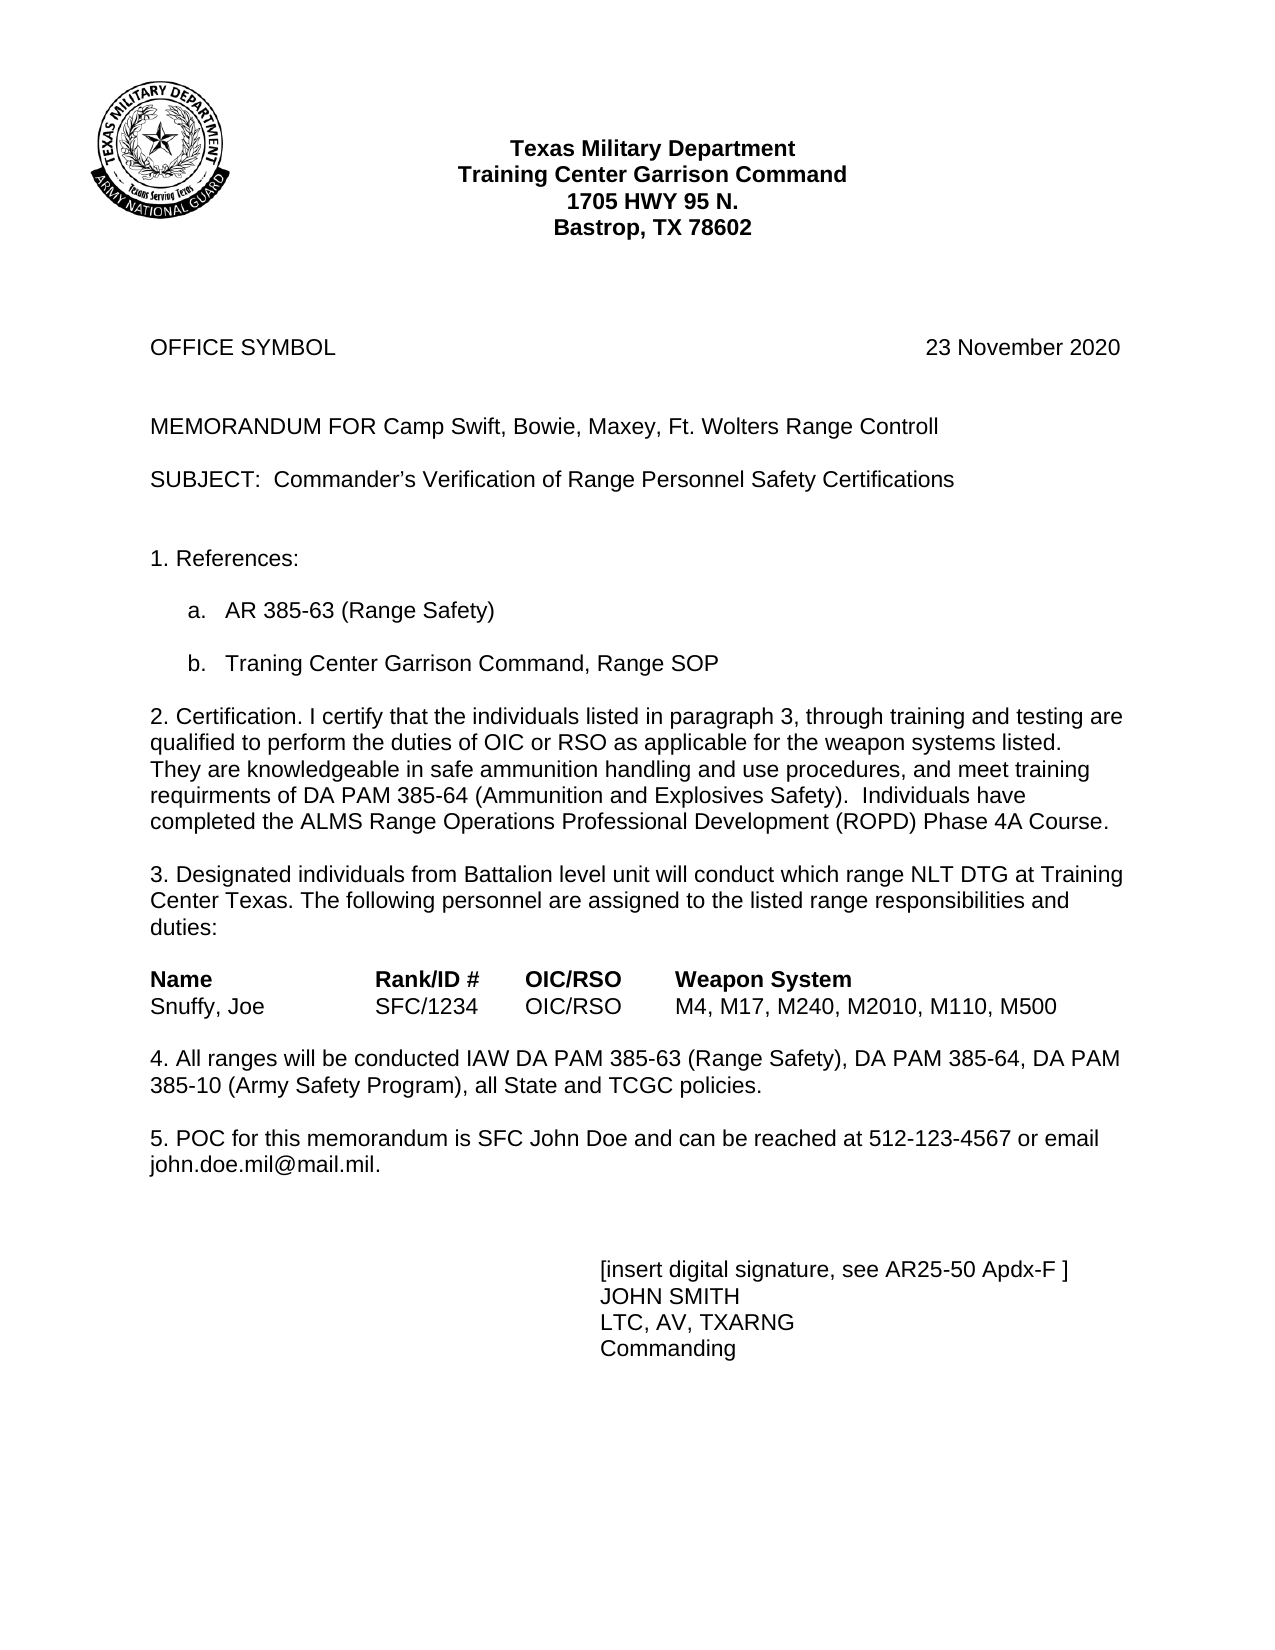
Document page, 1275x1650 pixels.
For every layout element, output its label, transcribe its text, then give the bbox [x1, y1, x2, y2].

text LTC, AV, TXARNG [180, 1309, 1125, 1335]
picture [86, 73, 233, 224]
list All ranges will be conducted IAW DA PAM 385-63 (Range Safety), DA PAM 385-64, DA PAM 385-10 (Army Safety Program), all State and TCGC policies. [150, 1045, 1125, 1098]
text MEMORANDUM FOR Camp Swift, Bowie, Maxey, Ft. Wolters Range Controll [150, 413, 1125, 439]
text OFFICE SYMBOL 23 November 2020 [150, 334, 1125, 360]
text Name Rank/ID # OIC/RSO Weapon System [150, 966, 1125, 993]
list References: [150, 545, 1125, 571]
list AR 385-63 (Range Safety) [150, 597, 1125, 624]
list Designated individuals from Battalion level unit will conduct which range NLT DTG at Training Center Texas. The following personnel are assigned to the listed range responsibilities and duties: [150, 861, 1125, 940]
text [insert digital signature, see AR25-50 Apdx-F ] [180, 1256, 1125, 1283]
list Certification. I certify that the individuals listed in paragraph 3, through training and testing are qualified to perform the duties of OIC or RSO as applicable for the weapon systems listed. They are knowledgeable in safe ammunition handling and use procedures, and meet training requirments of DA PAM 385-64 (Ammunition and Explosives Safety). Individuals have completed the ALMS Range Operations Professional Development (ROPD) Phase 4A Course. [150, 703, 1125, 834]
text Texas Military Department [180, 135, 1125, 161]
text SUBJECT: Commander’s Verification of Range Personnel Safety Certifications [150, 466, 1125, 492]
text Snuffy, Joe SFC/1234 OIC/RSO M4, M17, M240, M2010, M110, M500 [150, 993, 1125, 1019]
text Training Center Garrison Command [180, 161, 1125, 188]
text Commanding [180, 1335, 1125, 1362]
text JOHN SMITH [180, 1283, 1125, 1309]
text Bastrop, TX 78602 [180, 214, 1125, 240]
list Traning Center Garrison Command, Range SOP [150, 650, 1125, 676]
text 1705 HWY 95 N. [180, 188, 1125, 214]
list POC for this memorandum is SFC John Doe and can be reached at 512-123-4567 or email john.doe.mil@mail.mil. [150, 1124, 1125, 1177]
